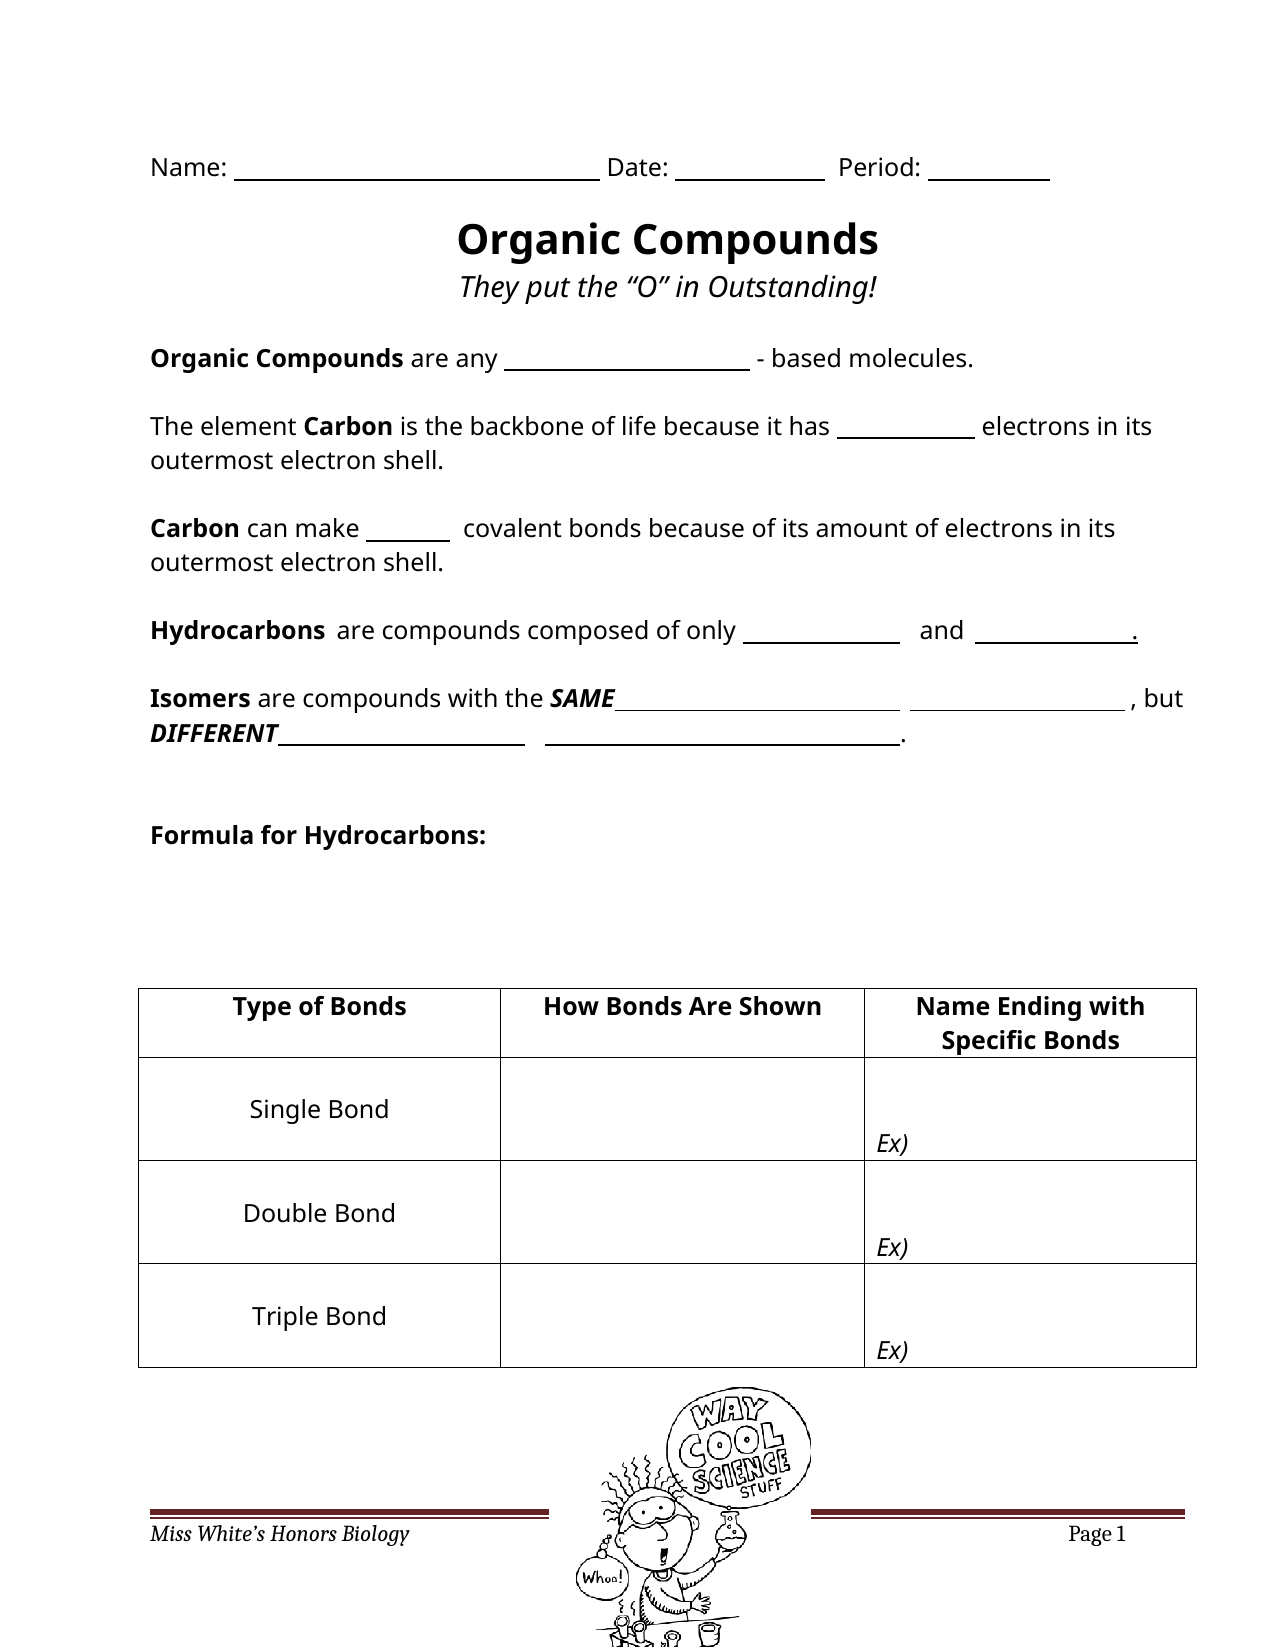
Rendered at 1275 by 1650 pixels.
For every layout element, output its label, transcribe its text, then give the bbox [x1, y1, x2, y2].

text Organic Compounds [150, 210, 1185, 267]
text The element Carbon is the backbone of life because it has electrons in its outermost electron shell. [150, 409, 1185, 477]
table_cell Double Bond [139, 1161, 500, 1263]
table_cell Ex) [865, 1058, 1196, 1160]
table_cell Single Bond [139, 1058, 500, 1160]
text Hydrocarbons are compounds composed of only and . [150, 613, 1185, 647]
table_cell [501, 1264, 864, 1367]
picture [564, 1383, 811, 1647]
table_cell [501, 1058, 864, 1160]
text Name: Date: Period: [150, 150, 1185, 184]
table_header How Bonds Are Shown [501, 989, 864, 1057]
text Formula for Hydrocarbons: [150, 817, 1185, 851]
text Carbon can make covalent bonds because of its amount of electrons in its outermost electron shell. [150, 511, 1185, 579]
table_cell Triple Bond [139, 1264, 500, 1367]
table_cell [501, 1161, 864, 1263]
text Organic Compounds are any - based molecules. [150, 341, 1185, 374]
table_cell Ex) [865, 1161, 1196, 1263]
text Isomers are compounds with the SAME , but DIFFERENT . [150, 681, 1185, 749]
table_header Name Ending with Specific Bonds [865, 989, 1196, 1057]
table_cell Ex) [865, 1264, 1196, 1367]
text They put the “O” in Outstanding! [150, 267, 1185, 306]
table_header Type of Bonds [139, 989, 500, 1057]
